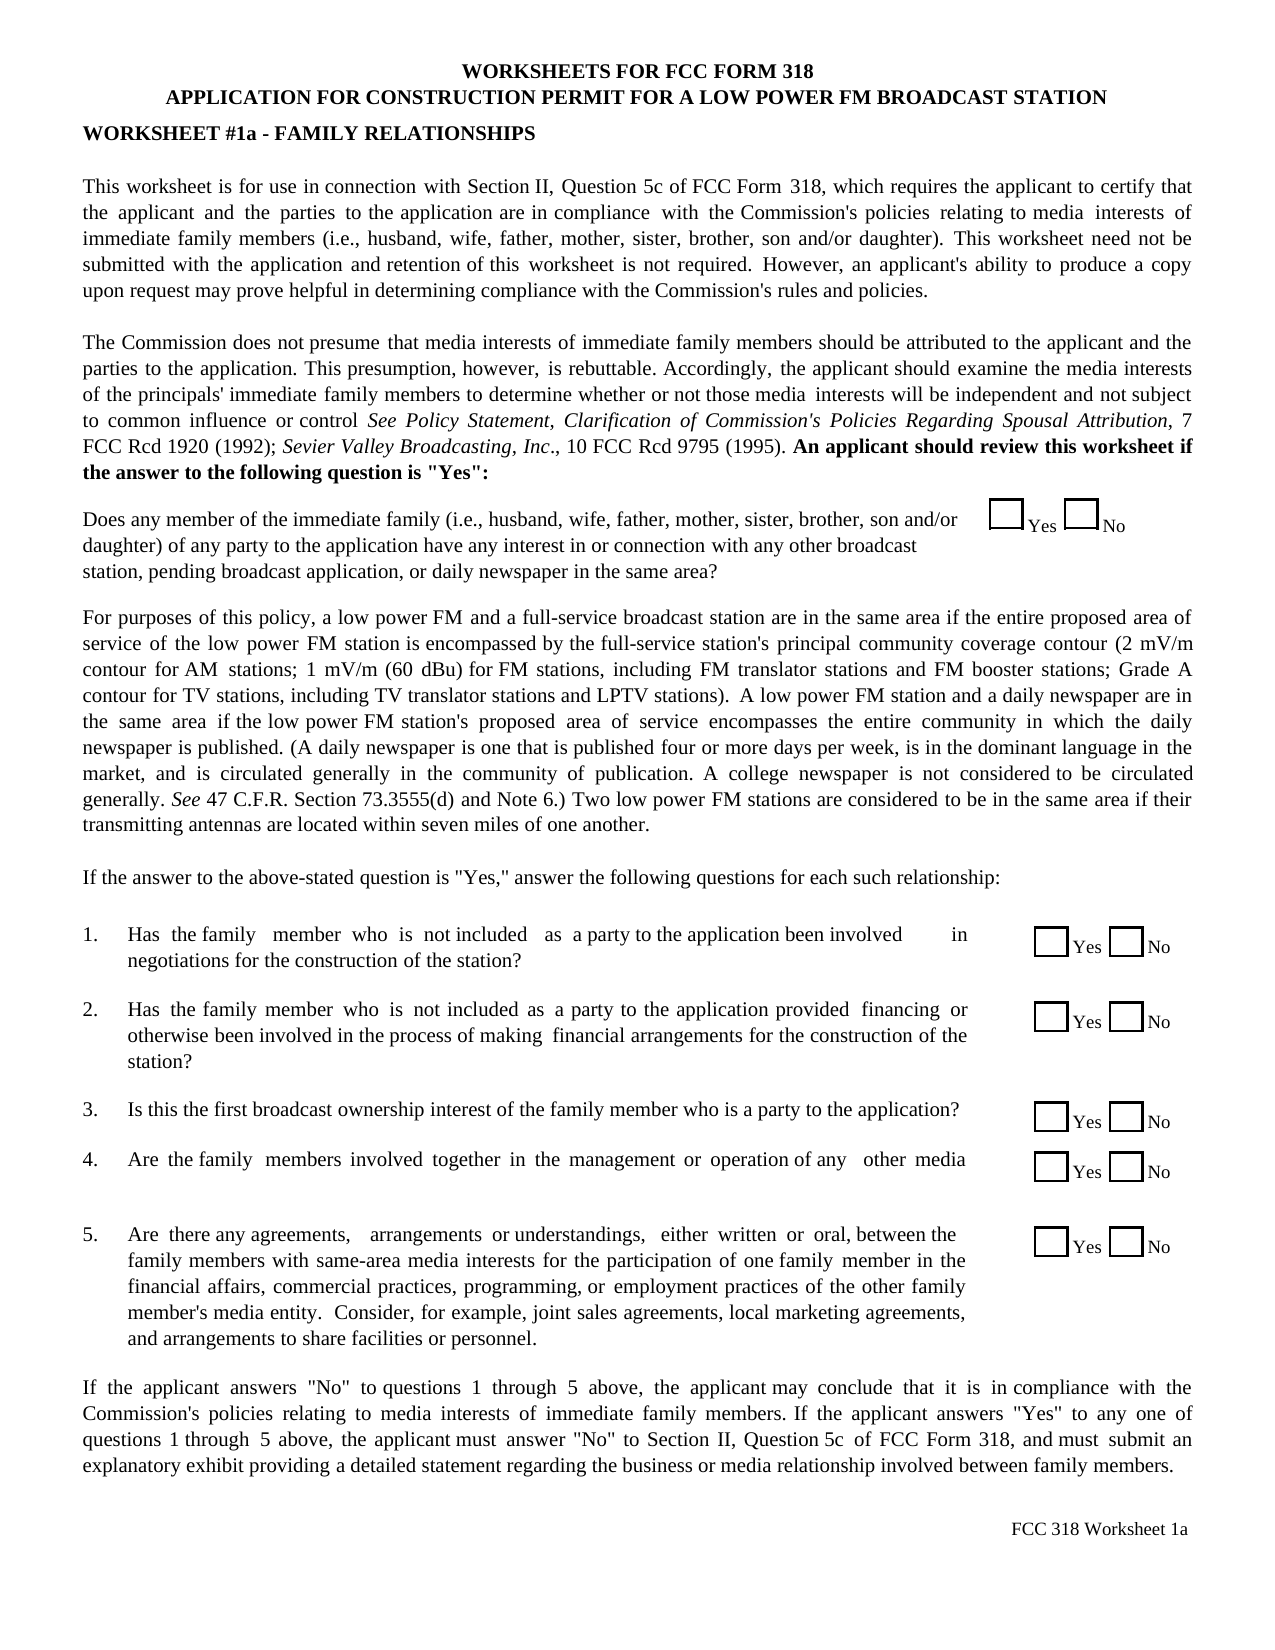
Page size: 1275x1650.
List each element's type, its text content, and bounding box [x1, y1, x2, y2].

text Yes No [1072, 1111, 1204, 1132]
text For purposes of this policy, a low power FM and a full-service broadcast station are in the same area if the entire proposed area of service of the low power FM station is encompassed by the full-service station's principal community coverage contour (2 mV/m contour for AM stations; 1 mV/m (60 dBu) for FM stations, including FM translator stations and FM booster stations; Grade A contour for TV stations, including TV translator stations and LPTV stations). A low power FM station and a daily newspaper are in the same area if the low power FM station's proposed area of service encompasses the entire community in which the daily newspaper is published. (A daily newspaper is one that is published four or more days per week, is in the dominant language in the market, and is circulated generally in the community of publication. A college newspaper is not considered to be circulated generally. See 47 C.F.R. Section 73.3555(d) and Note 6.) Two low power FM stations are considered to be in the same area if their transmitting antennas are located within seven miles of one another. [82, 605, 1193, 836]
text Yes No [1072, 1011, 1204, 1032]
list Are there any agreements, arrangements or understandings, either written or oral, between the family members with same-area media interests for the participation of one family member in the financial affairs, commercial practices, programming, or employment practices of the other family member's media entity. Consider, for example, joint sales agreements, local marketing agreements, and arrangements to share facilities or personnel. [82, 1222, 968, 1350]
text APPLICATION FOR CONSTRUCTION PERMIT FOR A LOW POWER FM BROADCAST STATION WORKSHEET #1a - FAMILY RELATIONSHIPS [82, 85, 1110, 145]
text Does any member of the immediate family (i.e., husband, wife, father, mother, sister, brother, son and/or daughter) of any party to the application have any interest in or connection with any other broadcast station, pending broadcast application, or daily newspaper in the same area? [82, 507, 958, 583]
text Yes No [1072, 1236, 1204, 1257]
text If the applicant answers "No" to questions 1 through 5 above, the applicant may conclude that it is in compliance with the Commission's policies relating to media interests of immediate family members. If the applicant answers "Yes" to any one of questions 1 through 5 above, the applicant must answer "No" to Section II, Question 5c of FCC Form 318, and must submit an explanatory exhibit providing a detailed statement regarding the business or media relationship involved between family members. [82, 1375, 1193, 1477]
text Yes No [1072, 1161, 1204, 1182]
text This worksheet is for use in connection with Section II, Question 5c of FCC Form 318, which requires the applicant to certify that the applicant and the parties to the application are in compliance with the Commission's policies relating to media interests of immediate family members (i.e., husband, wife, father, mother, sister, brother, son and/or daughter). This worksheet need not be submitted with the application and retention of this worksheet is not required. However, an applicant's ability to produce a copy upon request may prove helpful in determining compliance with the Commission's rules and policies. [82, 174, 1193, 302]
text If the answer to the above-stated question is "Yes," answer the following questions for each such relationship: [82, 864, 1204, 889]
list Has the family member who is not included as a party to the application been involved in negotiations for the construction of the station? [82, 922, 968, 972]
text Yes No [1027, 515, 1204, 537]
list Is this the first broadcast ownership interest of the family member who is a party to the application? [82, 1096, 968, 1121]
list Has the family member who is not included as a party to the application provided financing or otherwise been involved in the process of making financial arrangements for the construction of the station? [82, 997, 968, 1073]
text FCC 318 Worksheet 1a [71, 1518, 1188, 1540]
list Are the family members involved together in the management or operation of any other media [82, 1147, 968, 1171]
text The Commission does not presume that media interests of immediate family members should be attributed to the applicant and the parties to the application. This presumption, however, is rebuttable. Accordingly, the applicant should examine the media interests of the principals' immediate family members to determine whether or not those media interests will be independent and not subject to common influence or control See Policy Statement, Clarification of Commission's Policies Regarding Spousal Attribution, 7 FCC Rcd 1920 (1992); Sevier Valley Broadcasting, Inc., 10 FCC Rcd 9795 (1995). An applicant should review this worksheet if the answer to the following question is "Yes": [82, 330, 1193, 484]
text WORKSHEETS FOR FCC FORM 318 [71, 59, 1204, 83]
text Yes No [1072, 936, 1204, 957]
